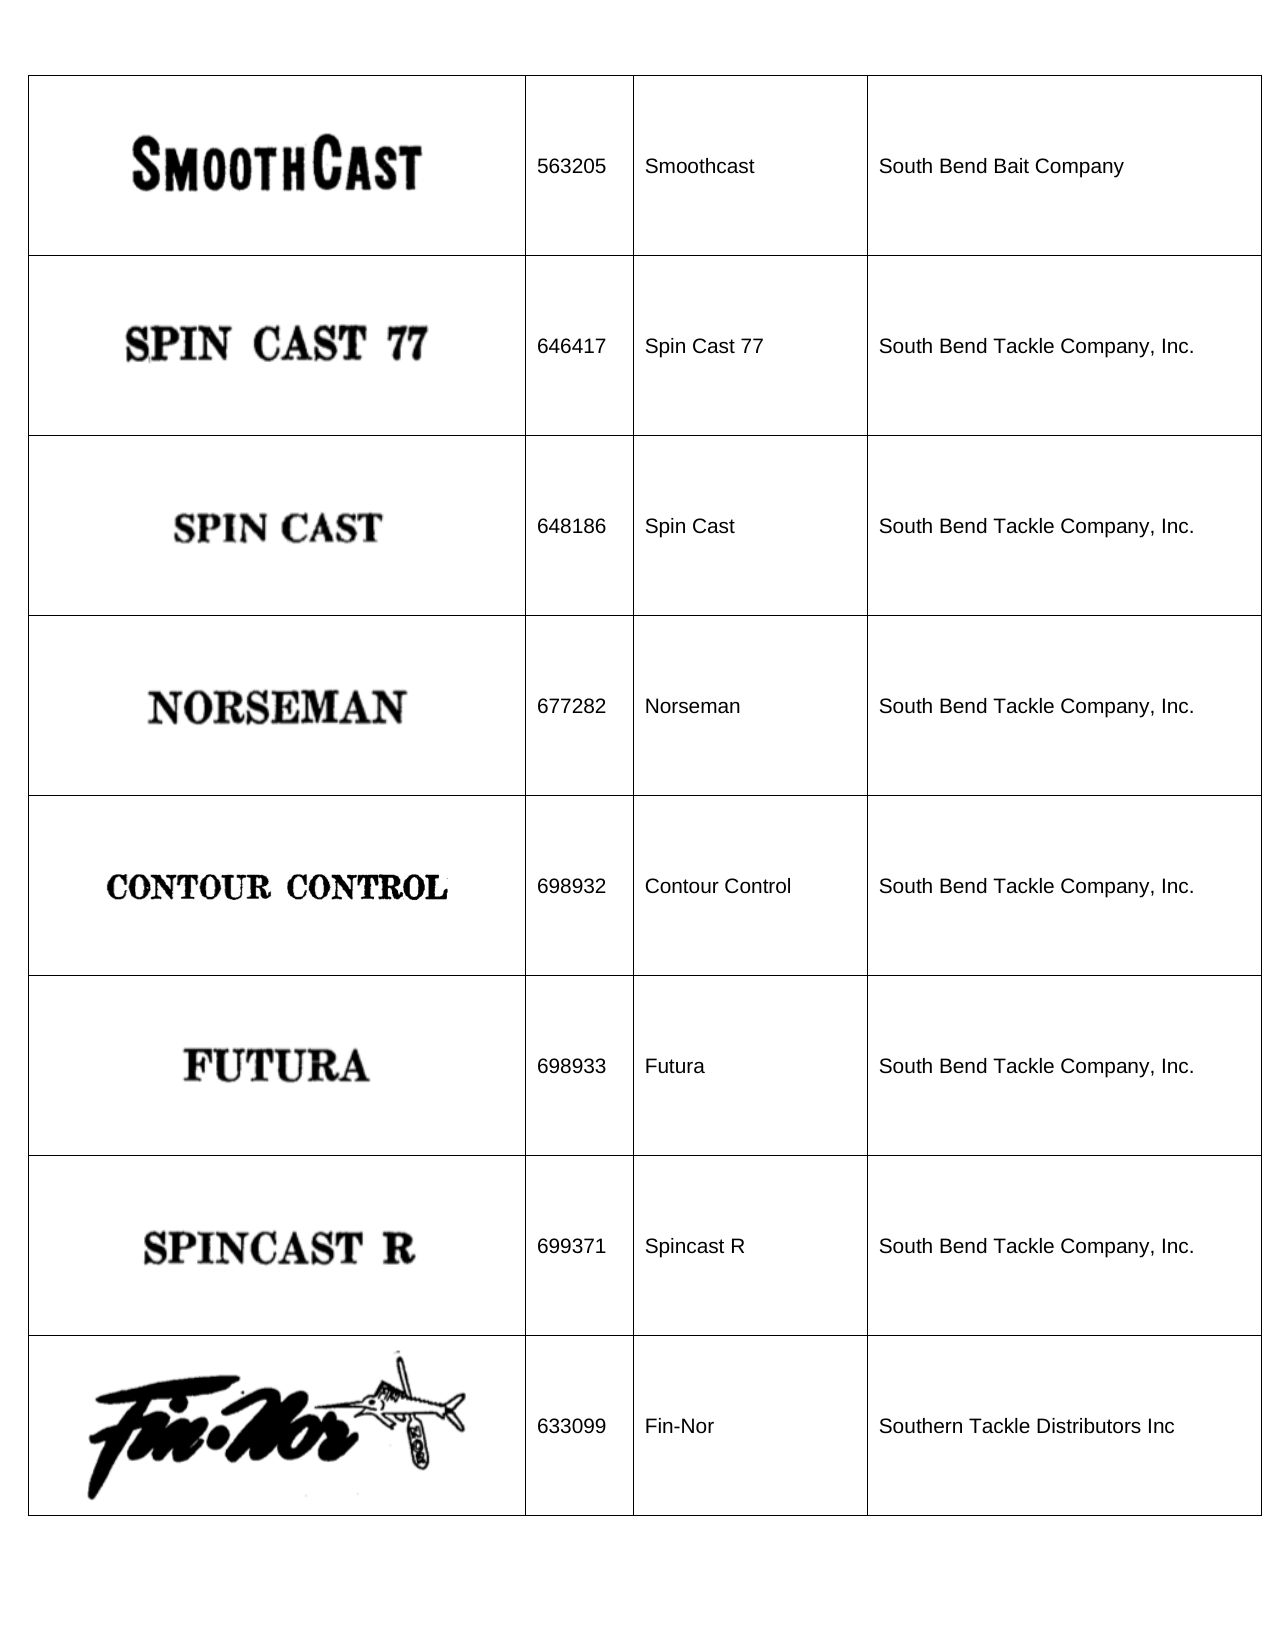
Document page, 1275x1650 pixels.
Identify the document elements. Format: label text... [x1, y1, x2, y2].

table_cell [29, 976, 525, 1155]
table_cell Fin-Nor [634, 1336, 867, 1515]
table_cell [29, 1156, 525, 1335]
table_cell South Bend Tackle Company, Inc. [868, 1156, 1261, 1335]
picture [118, 320, 436, 371]
picture [86, 1350, 467, 1501]
table_cell Norseman [634, 616, 867, 795]
picture [133, 1216, 420, 1275]
picture [130, 132, 424, 199]
table_cell Southern Tackle Distributors Inc [868, 1336, 1261, 1515]
table_cell [29, 1336, 525, 1515]
table_cell South Bend Tackle Company, Inc. [868, 616, 1261, 795]
table_cell [29, 76, 525, 255]
table_cell [29, 436, 525, 615]
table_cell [868, 76, 1261, 255]
table_cell Contour Control [634, 796, 867, 975]
table_cell 699371 [526, 1156, 633, 1335]
table_cell [29, 256, 525, 435]
table_cell Spin Cast 77 [634, 256, 867, 435]
table_cell 633099 [526, 1336, 633, 1515]
table_cell 648186 [526, 436, 633, 615]
table_cell [29, 616, 525, 795]
table_cell South Bend Tackle Company, Inc. [868, 796, 1261, 975]
table_cell 698932 [526, 796, 633, 975]
table_cell South Bend Tackle Company, Inc. [868, 976, 1261, 1155]
table_cell 677282 [526, 616, 633, 795]
table_cell Futura [634, 976, 867, 1155]
picture [139, 682, 414, 729]
table_cell [29, 796, 525, 975]
table_cell South Bend Tackle Company, Inc. [868, 436, 1261, 615]
table_cell South Bend Tackle Company, Inc. [868, 256, 1261, 435]
picture [180, 1042, 374, 1089]
picture [100, 869, 454, 902]
table_cell 698933 [526, 976, 633, 1155]
table_cell Spincast R [634, 1156, 867, 1335]
picture [163, 498, 391, 553]
table_cell 563205 [526, 76, 633, 255]
table_cell Smoothcast [634, 76, 867, 255]
table_cell Spin Cast [634, 436, 867, 615]
table_cell 646417 [526, 256, 633, 435]
